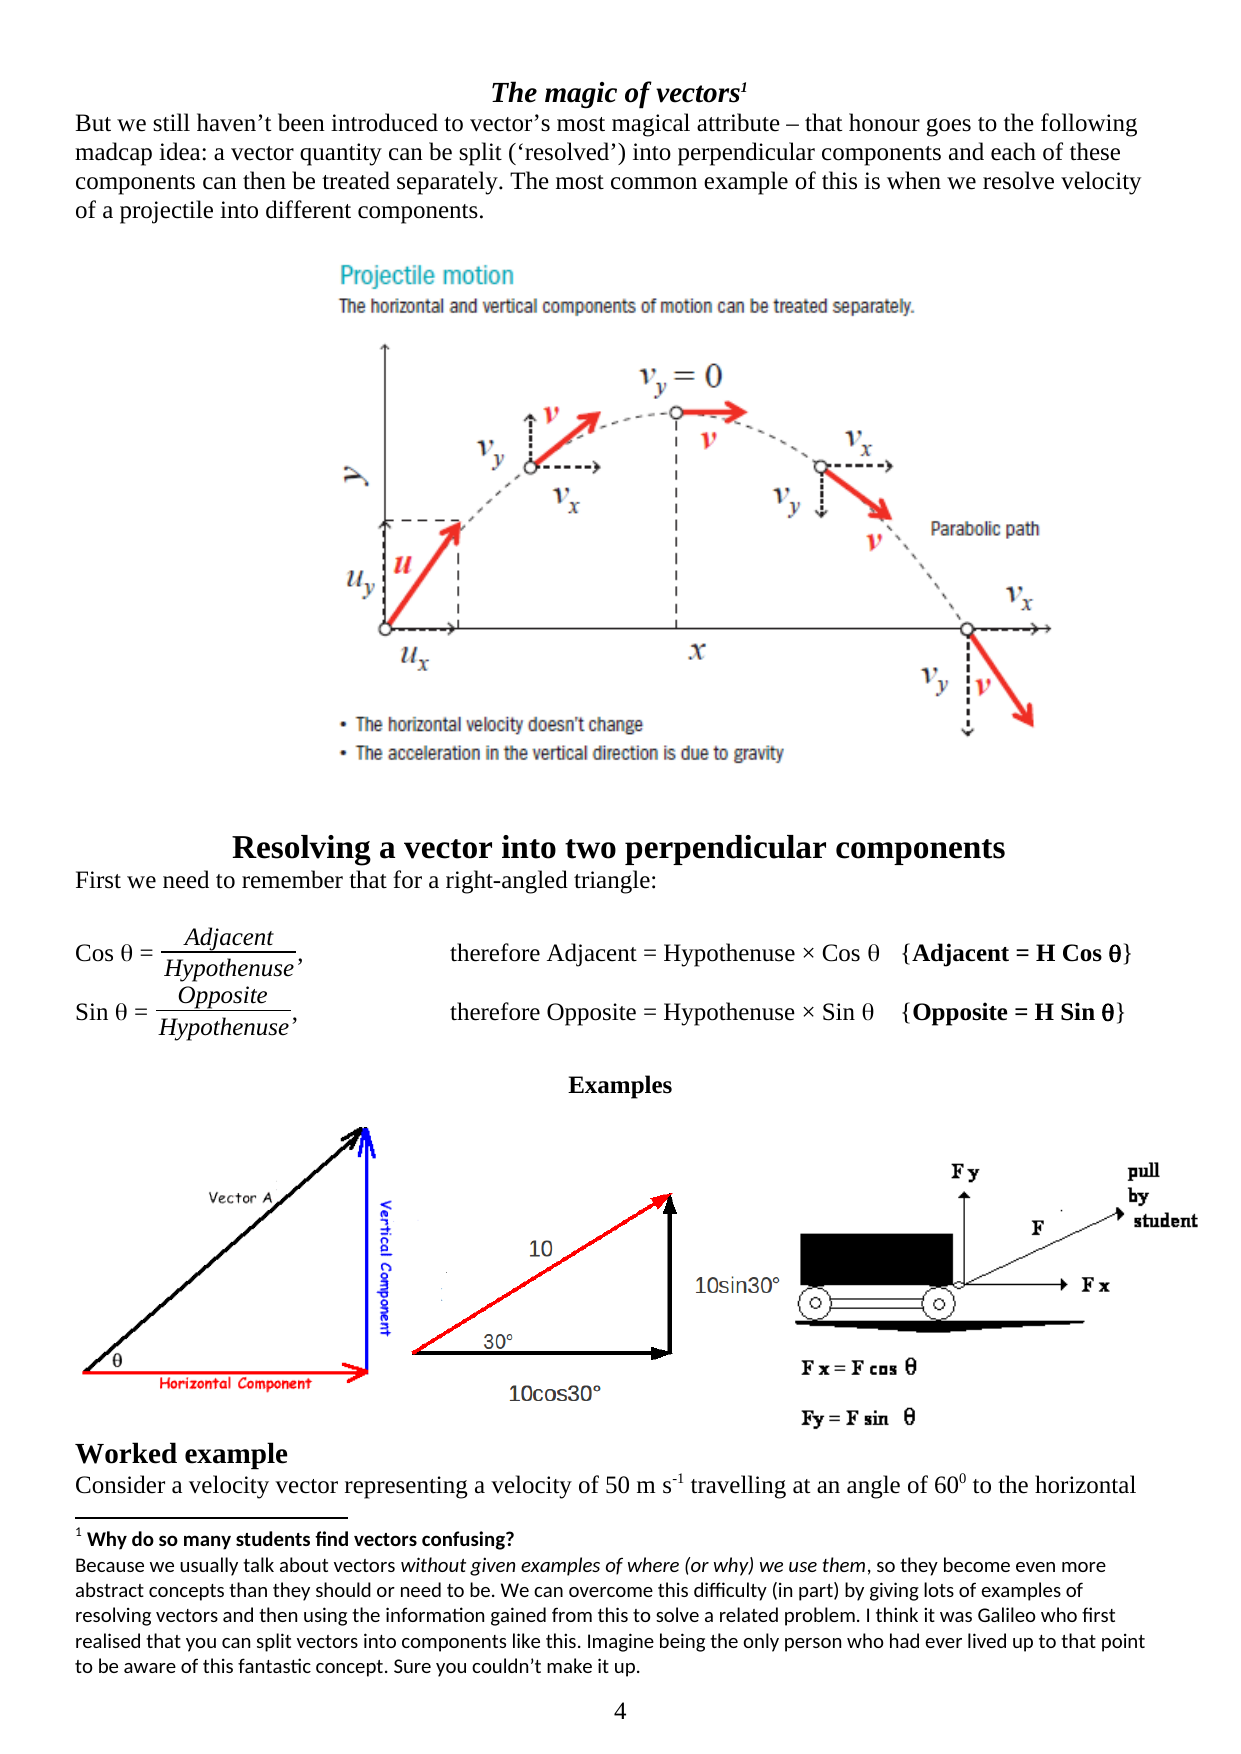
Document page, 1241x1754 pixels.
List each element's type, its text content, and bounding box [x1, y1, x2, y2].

text Worked example [75, 1276, 1165, 1470]
picture [82, 1127, 783, 1406]
text First we need to remember that for a right-angled triangle: [75, 866, 1165, 894]
text Consider a velocity vector representing a velocity of 50 m s-1 travelling at an angle of 600 to the horizontal [75, 1470, 1165, 1499]
text But we still haven’t been introduced to vector’s most magical attribute – that honour goes to the following madcap idea: a vector quantity can be split (‘resolved’) into perpendicular components and each of these components can then be treated separately. The most common example of this is when we resolve velocity of a projectile into different components. [75, 108, 1165, 223]
picture [325, 259, 1064, 776]
text Resolving a vector into two perpendicular components [0, 827, 1237, 866]
text Sin = , therefore Opposite = Hypothenuse × Sin {Opposite = H Sin } [75, 982, 1165, 1041]
picture [794, 1157, 1207, 1437]
text Examples [75, 1070, 1165, 1098]
text The magic of vectors [75, 75, 1165, 108]
text Cos = , therefore Adjacent = Hypothenuse × Cos {Adjacent = H Cos } [75, 923, 1165, 982]
